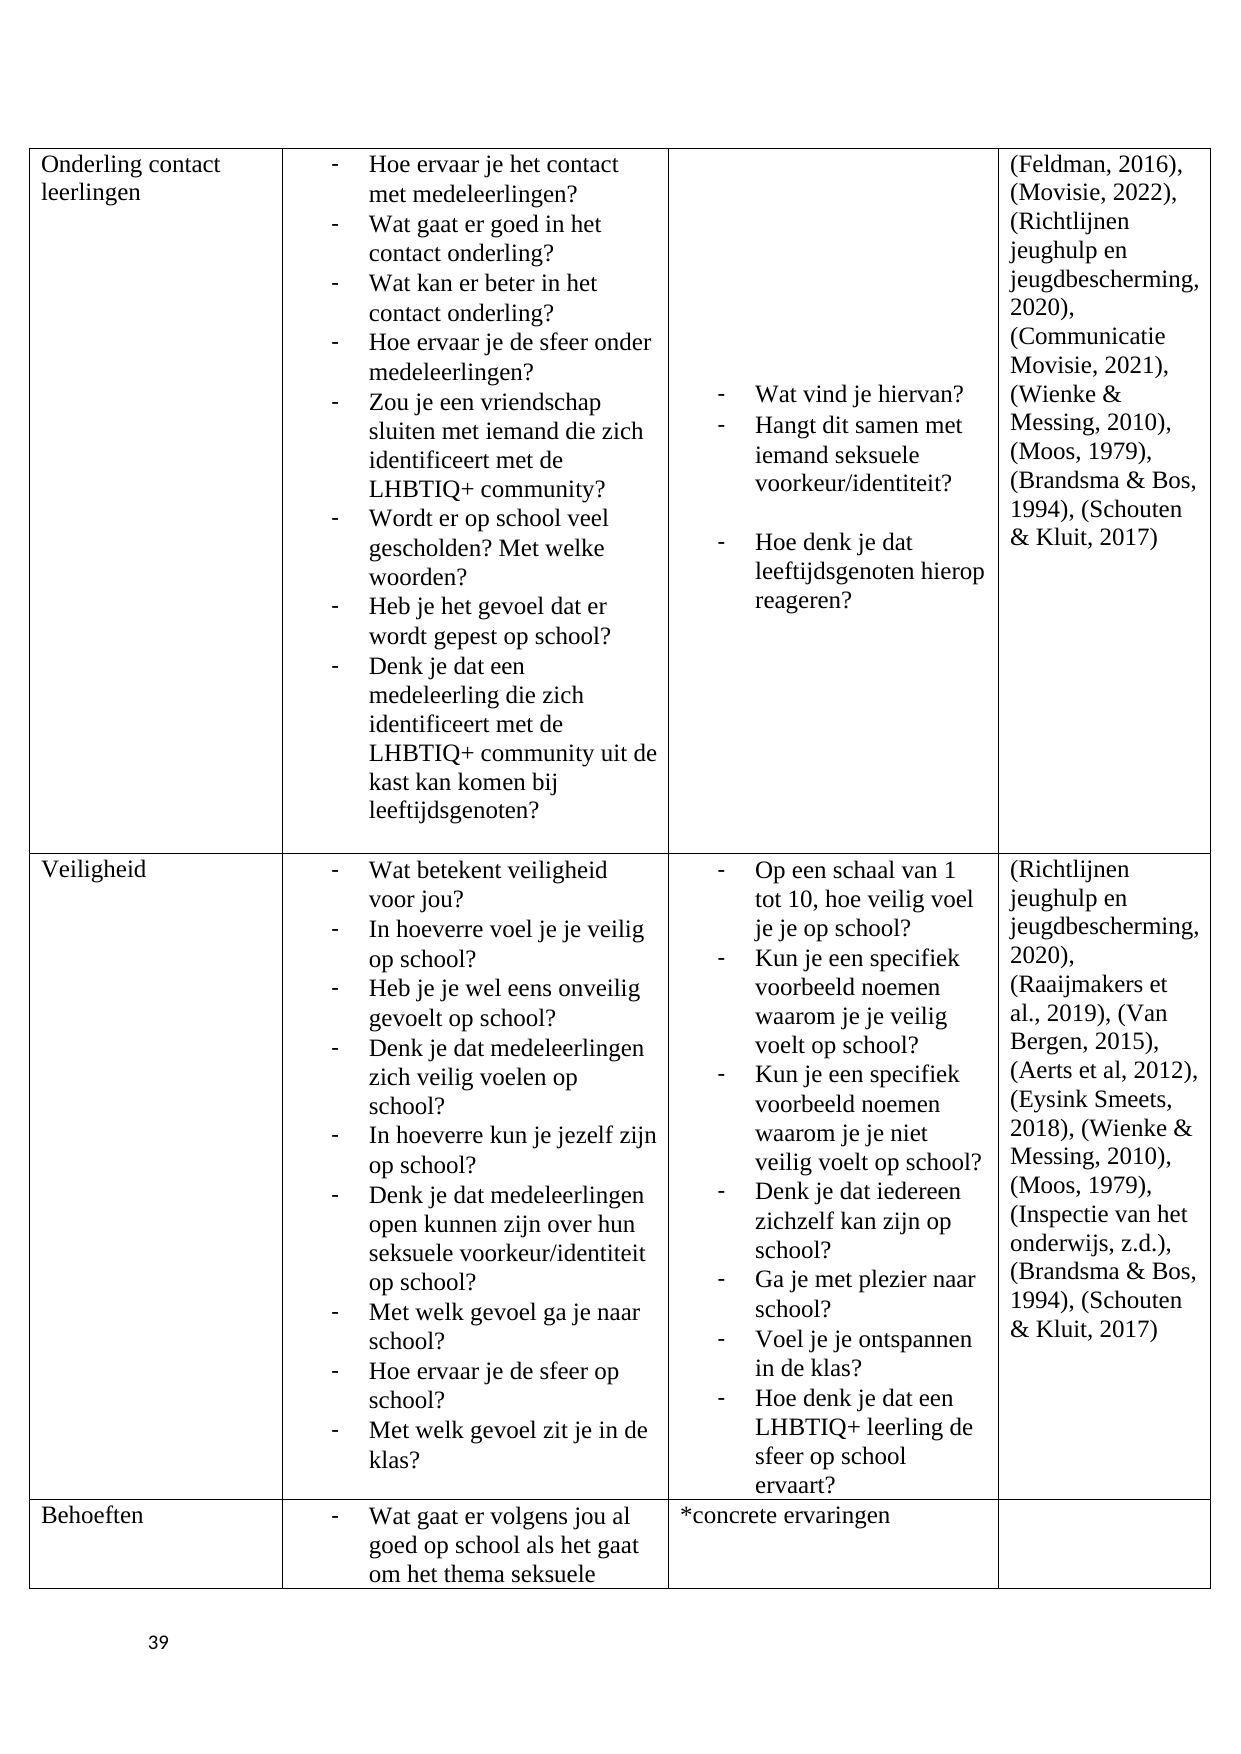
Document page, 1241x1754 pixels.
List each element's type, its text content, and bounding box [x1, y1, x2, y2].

table_cell Veiligheid [30, 854, 282, 1499]
table_cell Behoeften [30, 1500, 282, 1588]
table_cell Hoe ervaar je het contact met medeleerlingen? Wat gaat er goed in het contact onderling? Wat kan er beter in het contact onderling? Hoe ervaar je de sfeer onder medeleerlingen? Zou je een vriendschap sluiten met iemand die zich identificeert met de LHBTIQ+ community? Wordt er op school veel gescholden? Met welke woorden? Heb je het gevoel dat er wordt gepest op school? Denk je dat een medeleerling die zich identificeert met de LHBTIQ+ community uit de kast kan komen bij leeftijdsgenoten? [283, 149, 668, 853]
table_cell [669, 1500, 998, 1588]
table_cell Wat betekent veiligheid voor jou? In hoeverre voel je je veilig op school? Heb je je wel eens onveilig gevoelt op school? Denk je dat medeleerlingen zich veilig voelen op school? In hoeverre kun je jezelf zijn op school? Denk je dat medeleerlingen open kunnen zijn over hun seksuele voorkeur/identiteit op school? Met welk gevoel ga je naar school? Hoe ervaar je de sfeer op school? Met welk gevoel zit je in de klas? [283, 854, 668, 1499]
table_cell Onderling contact leerlingen [30, 149, 282, 853]
table_cell Wat vind je hiervan? Hangt dit samen met iemand seksuele voorkeur/identiteit? Hoe denk je dat leeftijdsgenoten hierop reageren? [669, 149, 998, 853]
table_cell Op een schaal van 1 tot 10, hoe veilig voel je je op school? Kun je een specifiek voorbeeld noemen waarom je je veilig voelt op school? Kun je een specifiek voorbeeld noemen waarom je je niet veilig voelt op school? Denk je dat iedereen zichzelf kan zijn op school? Ga je met plezier naar school? Voel je je ontspannen in de klas? Hoe denk je dat een LHBTIQ+ leerling de sfeer op school ervaart? [669, 854, 998, 1499]
table_cell (Feldman, 2016), (Movisie, 2022), (Richtlijnen jeughulp en jeugdbescherming, 2020), (Communicatie Movisie, 2021), (Wienke & Messing, 2010), (Moos, 1979), (Brandsma & Bos, 1994), (Schouten & Kluit, 2017) [999, 149, 1210, 853]
table_cell (Richtlijnen jeughulp en jeugdbescherming, 2020), (Raaijmakers et al., 2019), (Van Bergen, 2015), (Aerts et al, 2012), (Eysink Smeets, 2018), (Wienke & Messing, 2010), (Moos, 1979), (Inspectie van het onderwijs, z.d.), (Brandsma & Bos, 1994), (Schouten & Kluit, 2017) [999, 854, 1210, 1499]
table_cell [283, 1500, 668, 1588]
table_cell [999, 1500, 1210, 1588]
